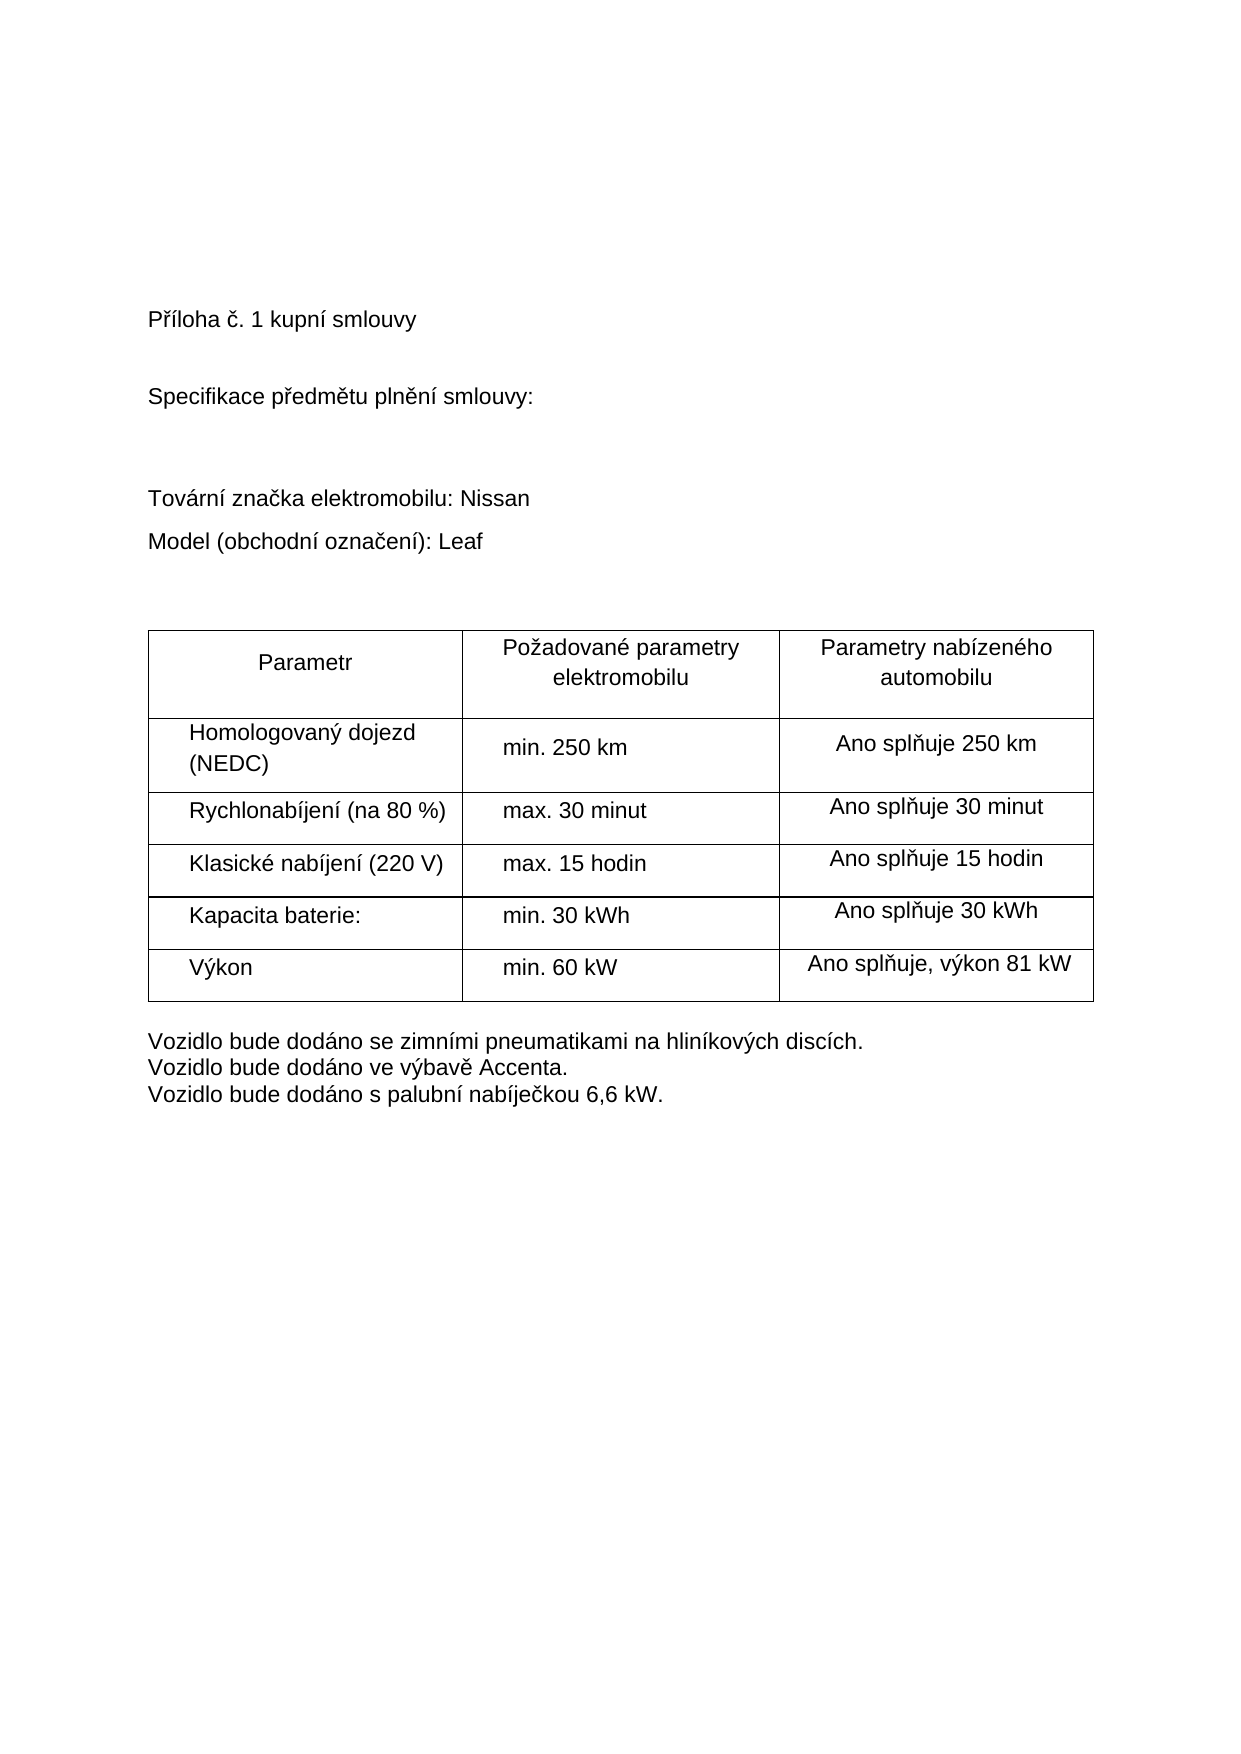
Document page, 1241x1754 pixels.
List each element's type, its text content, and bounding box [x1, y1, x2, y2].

table_header Parametry nabízeného automobilu [780, 631, 1093, 718]
table_header Požadované parametry elektromobilu [463, 631, 779, 718]
table_cell min. 30 kWh [463, 898, 779, 948]
text Vozidlo bude dodáno se zimními pneumatikami na hliníkových discích. [148, 1028, 1093, 1054]
table_cell Výkon [149, 950, 462, 1001]
table_cell Klasické nabíjení (220 V) [149, 845, 462, 896]
table_cell Kapacita baterie: [149, 898, 462, 948]
text Příloha č. 1 kupní smlouvy [148, 306, 1093, 332]
text Vozidlo bude dodáno s palubní nabíječkou 6,6 kW. [148, 1081, 1093, 1107]
table_cell Rychlonabíjení (na 80 %) [149, 793, 462, 844]
table_cell max. 30 minut [463, 793, 779, 844]
table_cell min. 60 kW [463, 950, 779, 1001]
table_cell max. 15 hodin [463, 845, 779, 896]
text Model (obchodní označení): Leaf [148, 528, 1093, 554]
table_cell Homologovaný dojezd (NEDC) [149, 719, 462, 792]
table_cell Ano splňuje 30 minut [780, 793, 1093, 844]
text Specifikace předmětu plnění smlouvy: [148, 383, 1093, 409]
table_cell Ano splňuje, výkon 81 kW [780, 950, 1093, 1001]
text Vozidlo bude dodáno ve výbavě Accenta. [148, 1054, 1093, 1081]
table_cell Ano splňuje 30 kWh [780, 898, 1093, 948]
table_header Parametr [149, 631, 462, 718]
table_cell Ano splňuje 15 hodin [780, 845, 1093, 896]
table_cell min. 250 km [463, 719, 779, 792]
table_cell Ano splňuje 250 km [780, 719, 1093, 792]
text Tovární značka elektromobilu: Nissan [148, 485, 1093, 512]
